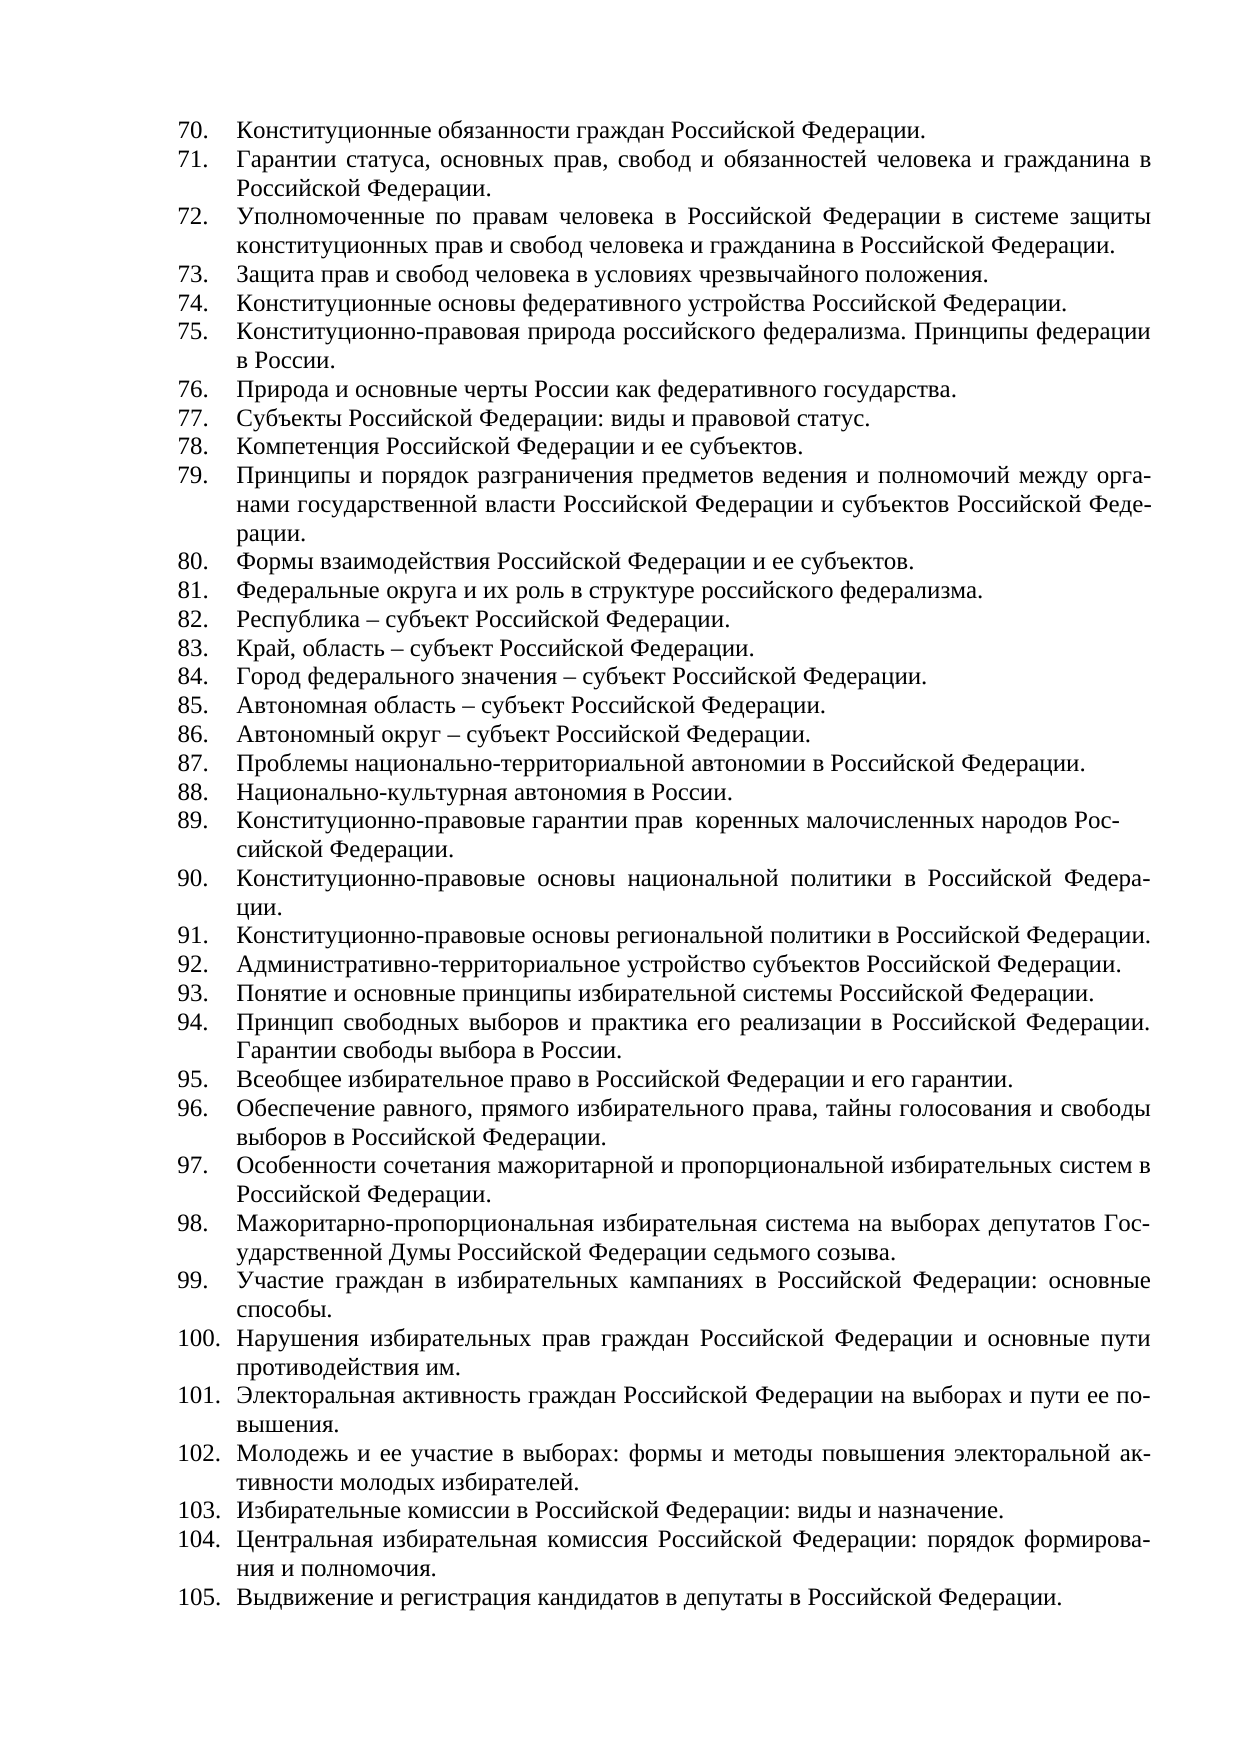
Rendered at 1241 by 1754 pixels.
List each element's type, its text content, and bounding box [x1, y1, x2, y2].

list Город федерального значения – субъект Российской Федерации. [177, 661, 1165, 690]
list Всеобщее избирательное право в Российской Федерации и его гарантии. [177, 1064, 1165, 1093]
list Республика – субъект Российской Федерации. [177, 604, 1165, 633]
list Административно-территориальное устройство субъектов Российской Федерации. [177, 949, 1165, 978]
list Центральная избирательная комиссия Российской Федерации: порядок формирова- ния и полномочия. [177, 1524, 1152, 1582]
list Уполномоченные по правам человека в Российской Федерации в системе защиты конституционных прав и свобод человека и гражданина в Российской Федерации. [177, 201, 1152, 259]
list Национально-культурная автономия в России. [177, 777, 1165, 805]
list Конституционно-правовая природа российского федерализма. Принципы федерации в России. [177, 316, 1152, 374]
list Конституционно-правовые гарантии прав коренных малочисленных народов Рос- сийской Федерации. [177, 805, 1152, 863]
list Компетенция Российской Федерации и ее субъектов. [177, 431, 1165, 460]
list Особенности сочетания мажоритарной и пропорциональной избирательных систем в Российской Федерации. [177, 1150, 1152, 1208]
list Федеральные округа и их роль в структуре российского федерализма. [177, 575, 1165, 604]
list Мажоритарно-пропорциональная избирательная система на выборах депутатов Гос- ударственной Думы Российской Федерации седьмого созыва. [177, 1208, 1152, 1265]
list Формы взаимодействия Российской Федерации и ее субъектов. [177, 546, 1165, 575]
list Край, область – субъект Российской Федерации. [177, 633, 1165, 661]
list Субъекты Российской Федерации: виды и правовой статус. [177, 403, 1165, 431]
list Электоральная активность граждан Российской Федерации на выборах и пути ее по- вышения. [177, 1380, 1152, 1438]
list Обеспечение равного, прямого избирательного права, тайны голосования и свободы выборов в Российской Федерации. [177, 1093, 1152, 1150]
list Автономная область – субъект Российской Федерации. [177, 690, 1165, 719]
list Нарушения избирательных прав граждан Российской Федерации и основные пути противодействия им. [177, 1323, 1152, 1380]
list Молодежь и ее участие в выборах: формы и методы повышения электоральной ак- тивности молодых избирателей. [177, 1438, 1152, 1495]
list Принцип свободных выборов и практика его реализации в Российской Федерации. Гарантии свободы выбора в России. [177, 1007, 1152, 1064]
list Участие граждан в избирательных кампаниях в Российской Федерации: основные способы. [177, 1265, 1152, 1323]
list Понятие и основные принципы избирательной системы Российской Федерации. [177, 978, 1165, 1007]
list Природа и основные черты России как федеративного государства. [177, 374, 1165, 403]
list Защита прав и свобод человека в условиях чрезвычайного положения. [177, 259, 1165, 288]
list Выдвижение и регистрация кандидатов в депутаты в Российской Федерации. [177, 1582, 1165, 1610]
list Избирательные комиссии в Российской Федерации: виды и назначение. [177, 1495, 1165, 1524]
list Гарантии статуса, основных прав, свобод и обязанностей человека и гражданина в Российской Федерации. [177, 144, 1152, 201]
list Принципы и порядок разграничения предметов ведения и полномочий между орга- нами государственной власти Российской Федерации и субъектов Российской Феде- рации. [177, 460, 1152, 546]
list Конституционно-правовые основы региональной политики в Российской Федерации. [177, 920, 1165, 949]
list Конституционно-правовые основы национальной политики в Российской Федера- ции. [177, 863, 1152, 920]
list Конституционные обязанности граждан Российской Федерации. [177, 115, 1165, 144]
list Проблемы национально-территориальной автономии в Российской Федерации. [177, 748, 1165, 777]
list Конституционные основы федеративного устройства Российской Федерации. [177, 288, 1165, 316]
list Автономный округ – субъект Российской Федерации. [177, 719, 1165, 748]
